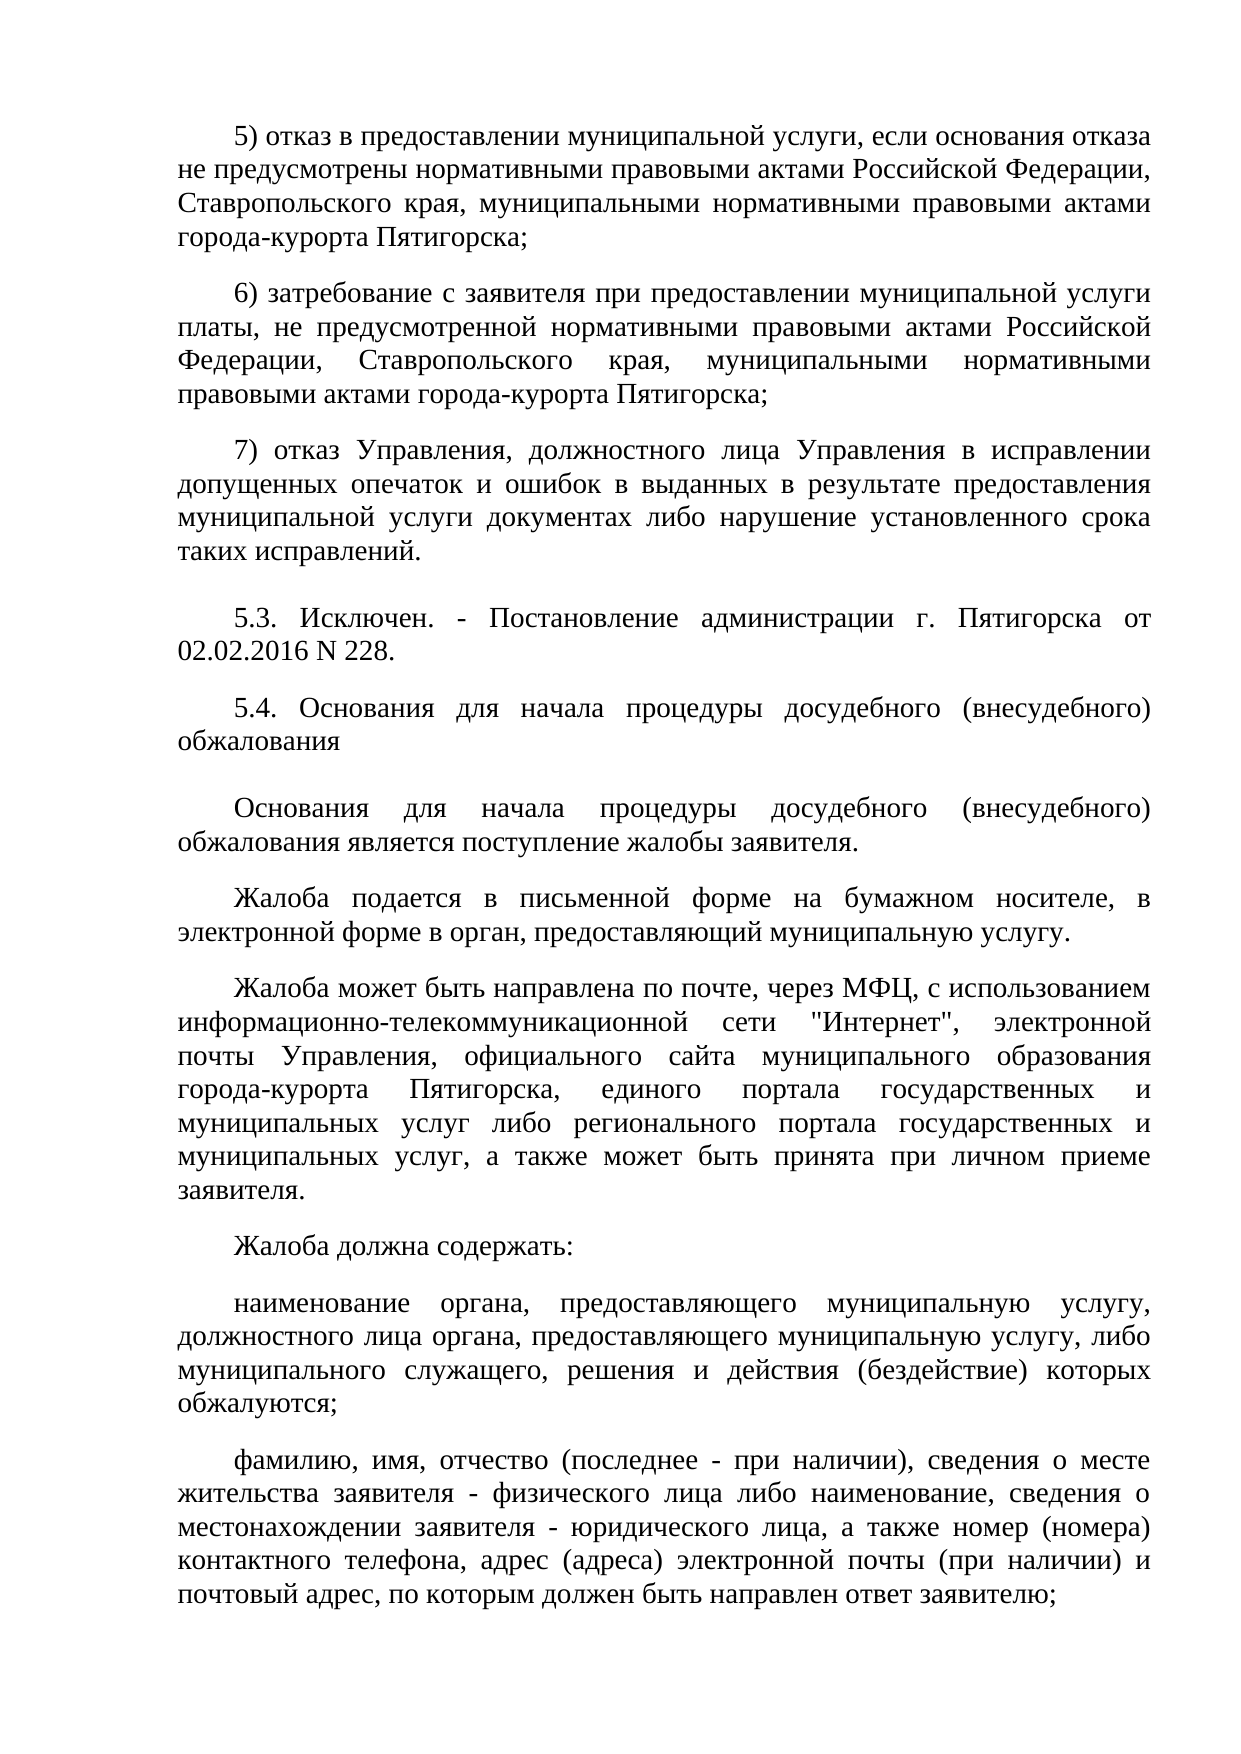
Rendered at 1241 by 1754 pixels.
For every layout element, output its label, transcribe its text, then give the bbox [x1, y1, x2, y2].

text 5.4. Основания для начала процедуры досудебного (внесудебного) обжалования [177, 690, 1152, 757]
text 6) затребование с заявителя при предоставлении муниципальной услуги платы, не предусмотренной нормативными правовыми актами Российской Федерации, Ставропольского края, муниципальными нормативными правовыми актами города-курорта Пятигорска; [177, 275, 1152, 409]
text Жалоба подается в письменной форме на бумажном носителе, в электронной форме в орган, предоставляющий муниципальную услугу. [177, 881, 1152, 948]
text фамилию, имя, отчество (последнее - при наличии), сведения о месте жительства заявителя - физического лица либо наименование, сведения о местонахождении заявителя - юридического лица, а также номер (номера) контактного телефона, адрес (адреса) электронной почты (при наличии) и почтовый адрес, по которым должен быть направлен ответ заявителю; [177, 1442, 1152, 1609]
text 5) отказ в предоставлении муниципальной услуги, если основания отказа не предусмотрены нормативными правовыми актами Российской Федерации, Ставропольского края, муниципальными нормативными правовыми актами города-курорта Пятигорска; [177, 118, 1152, 252]
text наименование органа, предоставляющего муниципальную услугу, должностного лица органа, предоставляющего муниципальную услугу, либо муниципального служащего, решения и действия (бездействие) которых обжалуются; [177, 1285, 1152, 1419]
text Жалоба может быть направлена по почте, через МФЦ, с использованием информационно-телекоммуникационной сети "Интернет", электронной почты Управления, официального сайта муниципального образования города-курорта Пятигорска, единого портала государственных и муниципальных услуг либо регионального портала государственных и муниципальных услуг, а также может быть принята при личном приеме заявителя. [177, 971, 1152, 1205]
text 7) отказ Управления, должностного лица Управления в исправлении допущенных опечаток и ошибок в выданных в результате предоставления муниципальной услуги документах либо нарушение установленного срока таких исправлений. [177, 432, 1152, 566]
text 5.3. Исключен. - Постановление администрации г. Пятигорска от 02.02.2016 N 228. [177, 600, 1152, 667]
text Основания для начала процедуры досудебного (внесудебного) обжалования является поступление жалобы заявителя. [177, 791, 1152, 858]
text Жалоба должна содержать: [177, 1228, 1152, 1262]
